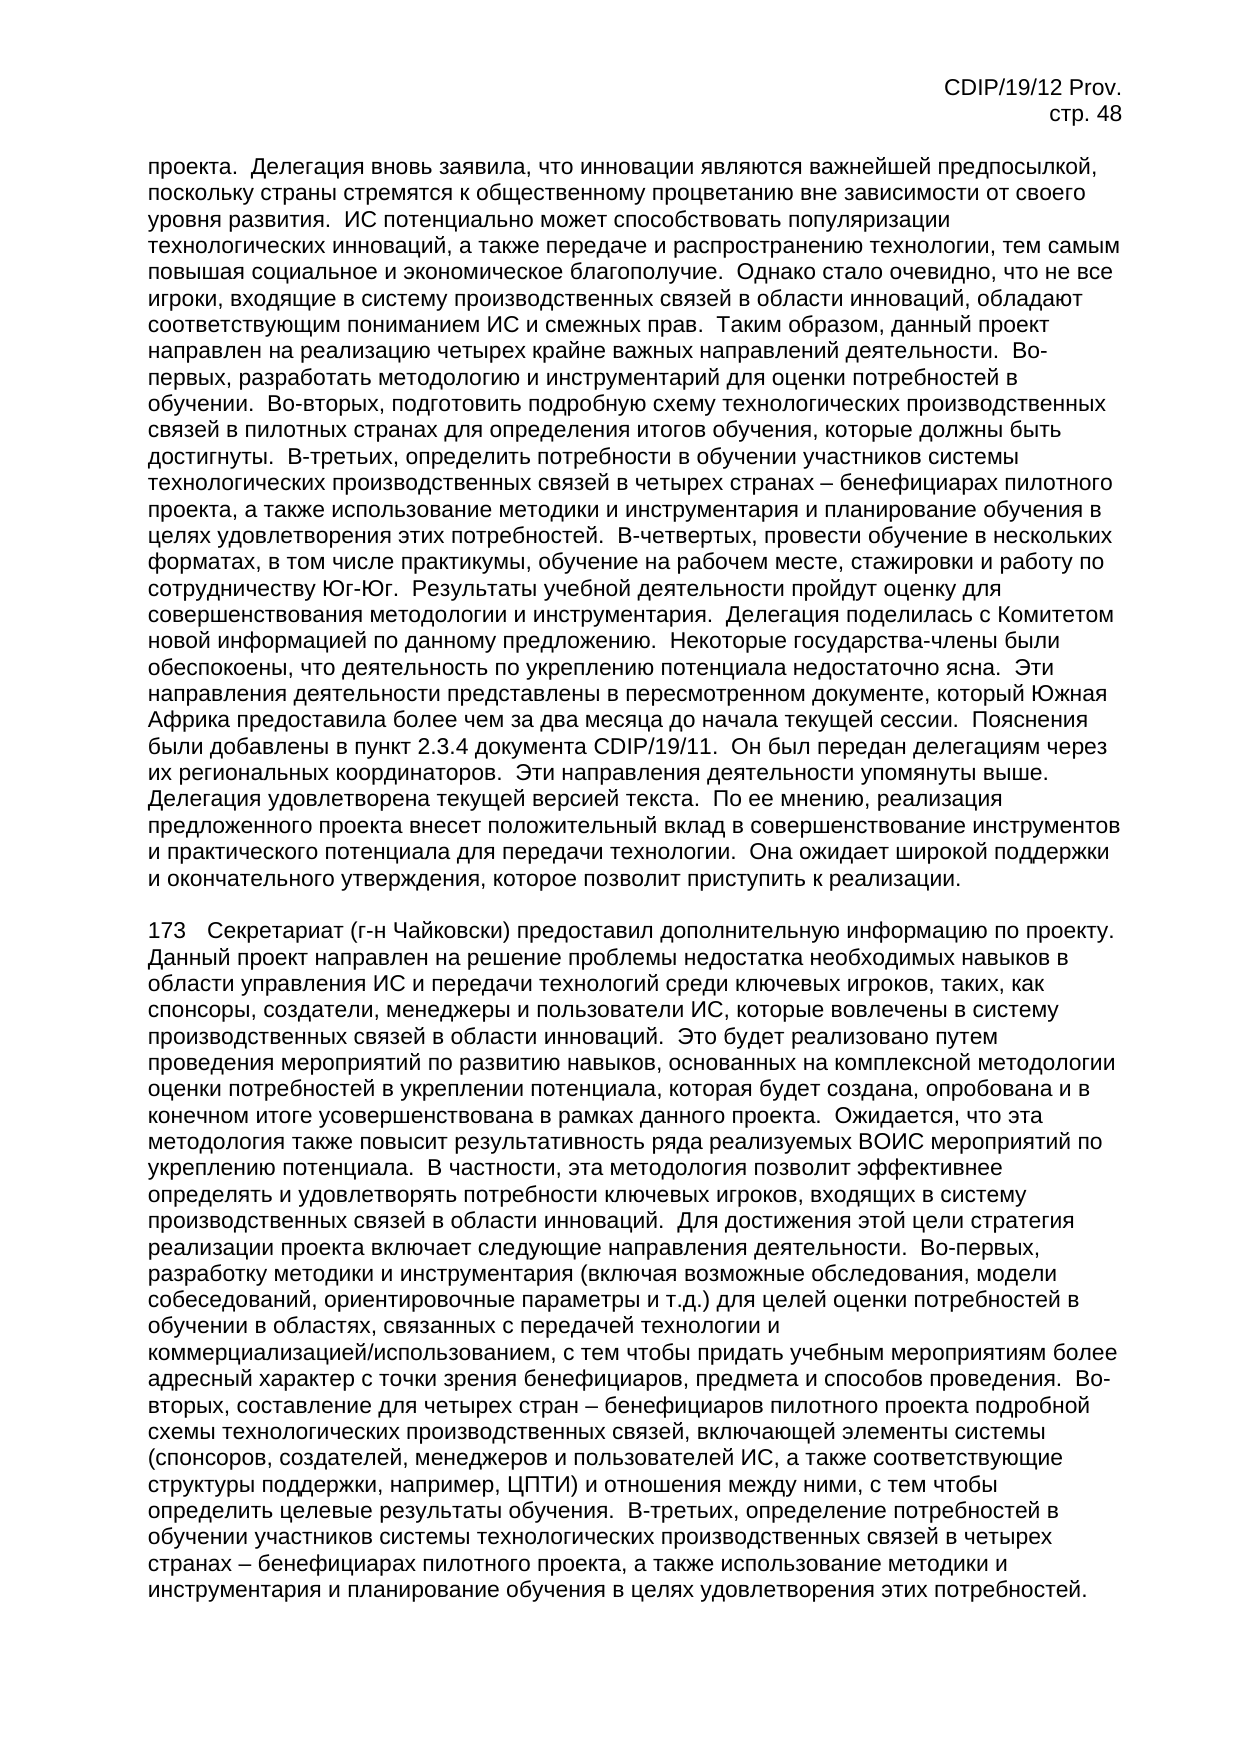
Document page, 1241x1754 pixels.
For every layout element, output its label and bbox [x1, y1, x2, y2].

text [148, 153, 1122, 891]
text [148, 917, 1122, 1602]
